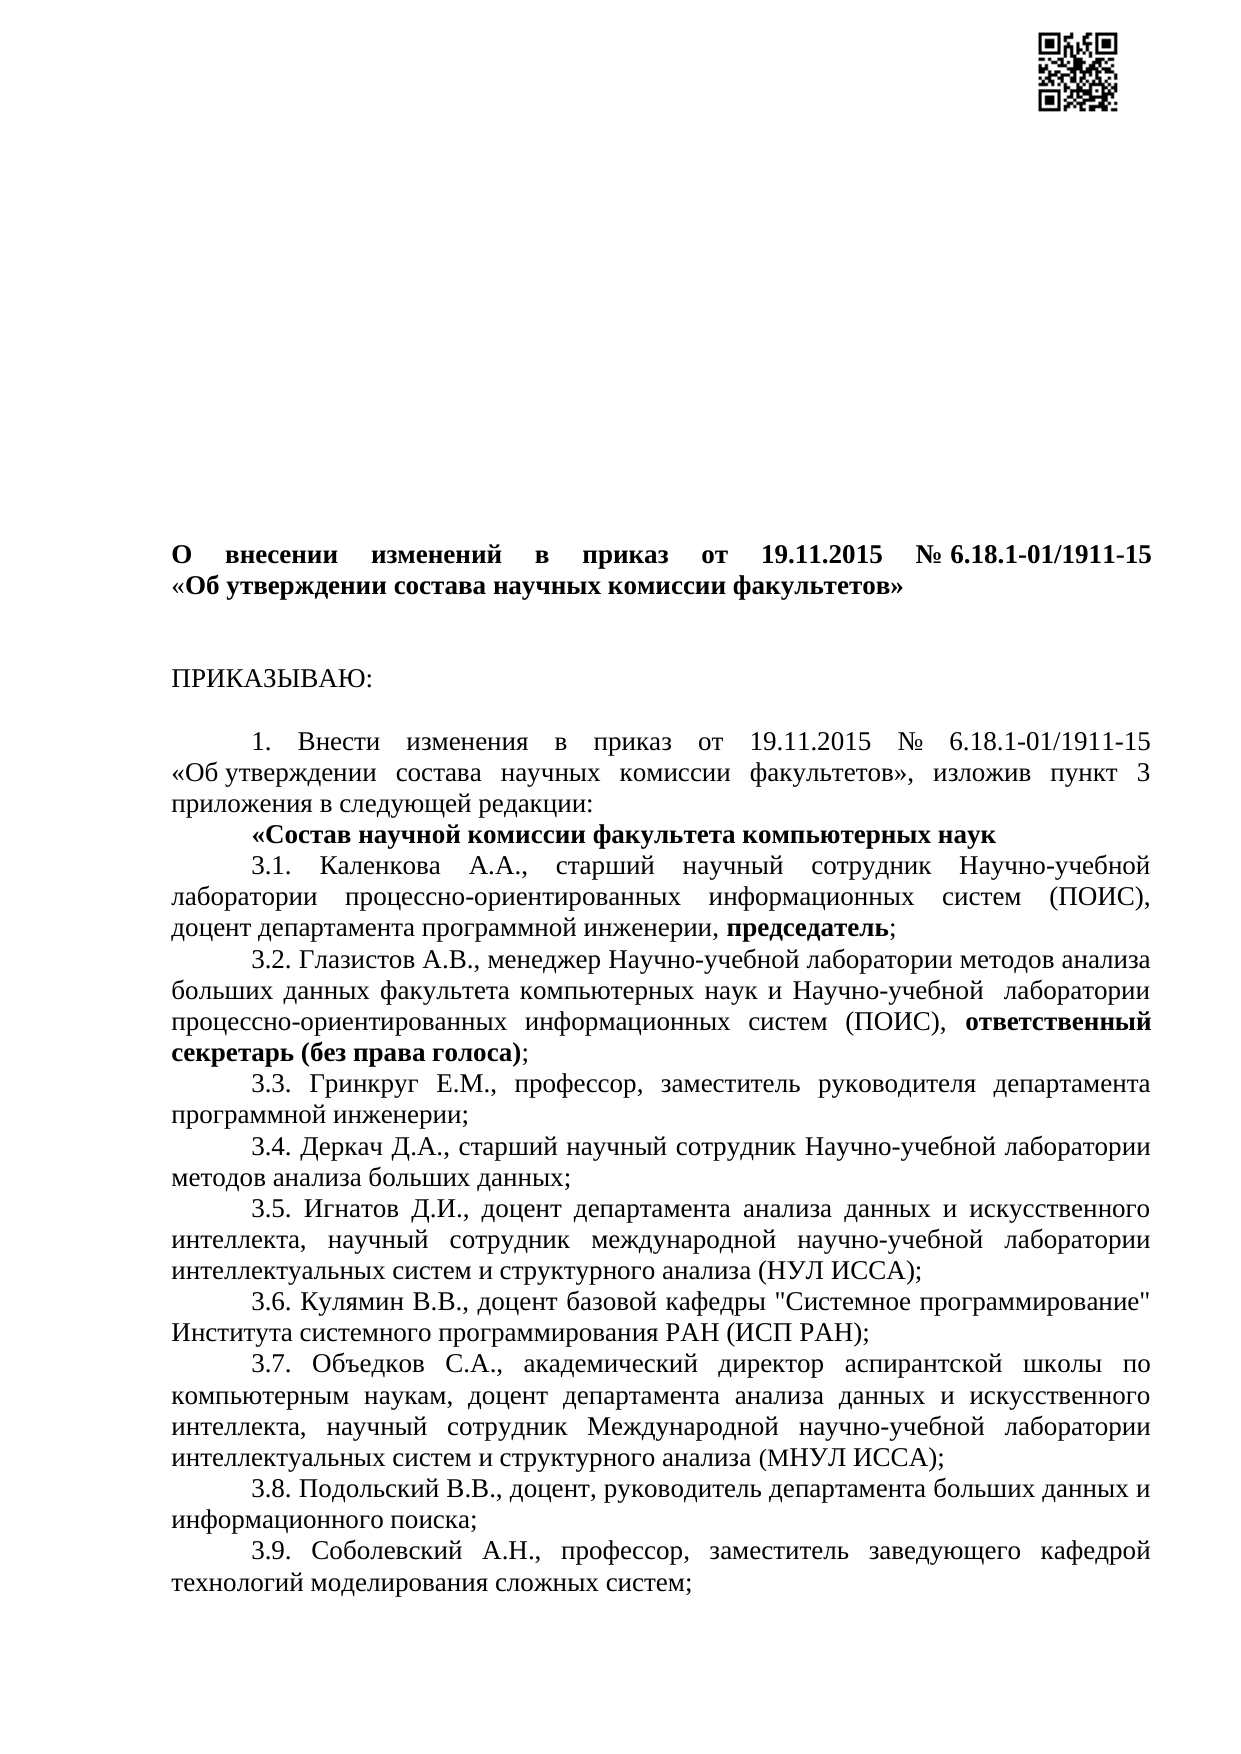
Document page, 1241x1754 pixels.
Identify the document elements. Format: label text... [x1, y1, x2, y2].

text 3.3. Гринкруг Е.М., профессор, заместитель руководителя департамента программной инженерии; [171, 1067, 1152, 1129]
text 3.5. Игнатов Д.И., доцент департамента анализа данных и искусственного интеллекта, научный сотрудник международной научно-учебной лаборатории интеллектуальных систем и структурного анализа (НУЛ ИССА); [171, 1192, 1152, 1285]
text 3.8. Подольский В.В., доцент, руководитель департамента больших данных и информационного поиска; [171, 1472, 1152, 1534]
text 3.7. Объедков С.А., академический директор аспирантской школы по компьютерным наукам, доцент департамента анализа данных и искусственного интеллекта, научный сотрудник Международной научно-учебной лаборатории интеллектуальных систем и структурного анализа (МНУЛ ИССА); [171, 1348, 1152, 1472]
text 3.2. Глазистов А.В., менеджер Научно-учебной лаборатории методов анализа больших данных факультета компьютерных наук и Научно-учебной лаборатории процессно-ориентированных информационных систем (ПОИС), ответственный секретарь (без права голоса); [171, 943, 1152, 1067]
text 3.6. Кулямин В.В., доцент базовой кафедры "Системное программирование" Института системного программирования РАН (ИСП РАН); [171, 1285, 1152, 1348]
text 3.9. Соболевский А.Н., профессор, заместитель заведующего кафедрой технологий моделирования сложных систем; [171, 1534, 1152, 1597]
text 3.4. Деркач Д.А., старший научный сотрудник Научно-учебной лаборатории методов анализа больших данных; [171, 1129, 1152, 1192]
text ПРИКАЗЫВАЮ: [171, 662, 1152, 693]
text 3.1. Каленкова А.А., старший научный сотрудник Научно-учебной лаборатории процессно-ориентированных информационных систем (ПОИС), доцент департамента программной инженерии, председатель; [171, 849, 1152, 943]
text О внесении изменений в приказ от 19.11.2015 № 6.18.1-01/1911-15 «Об утверждении состава научных комиссии факультетов» [171, 538, 1152, 600]
picture [1020, 14, 1138, 132]
list «Состав научной комиссии факультета компьютерных наук [170, 818, 1152, 849]
text 1. Внести изменения в приказ от 19.11.2015 № 6.18.1-01/1911-15 «Об утверждении состава научных комиссии факультетов», изложив пункт 3 приложения в следующей редакции: [171, 725, 1152, 818]
